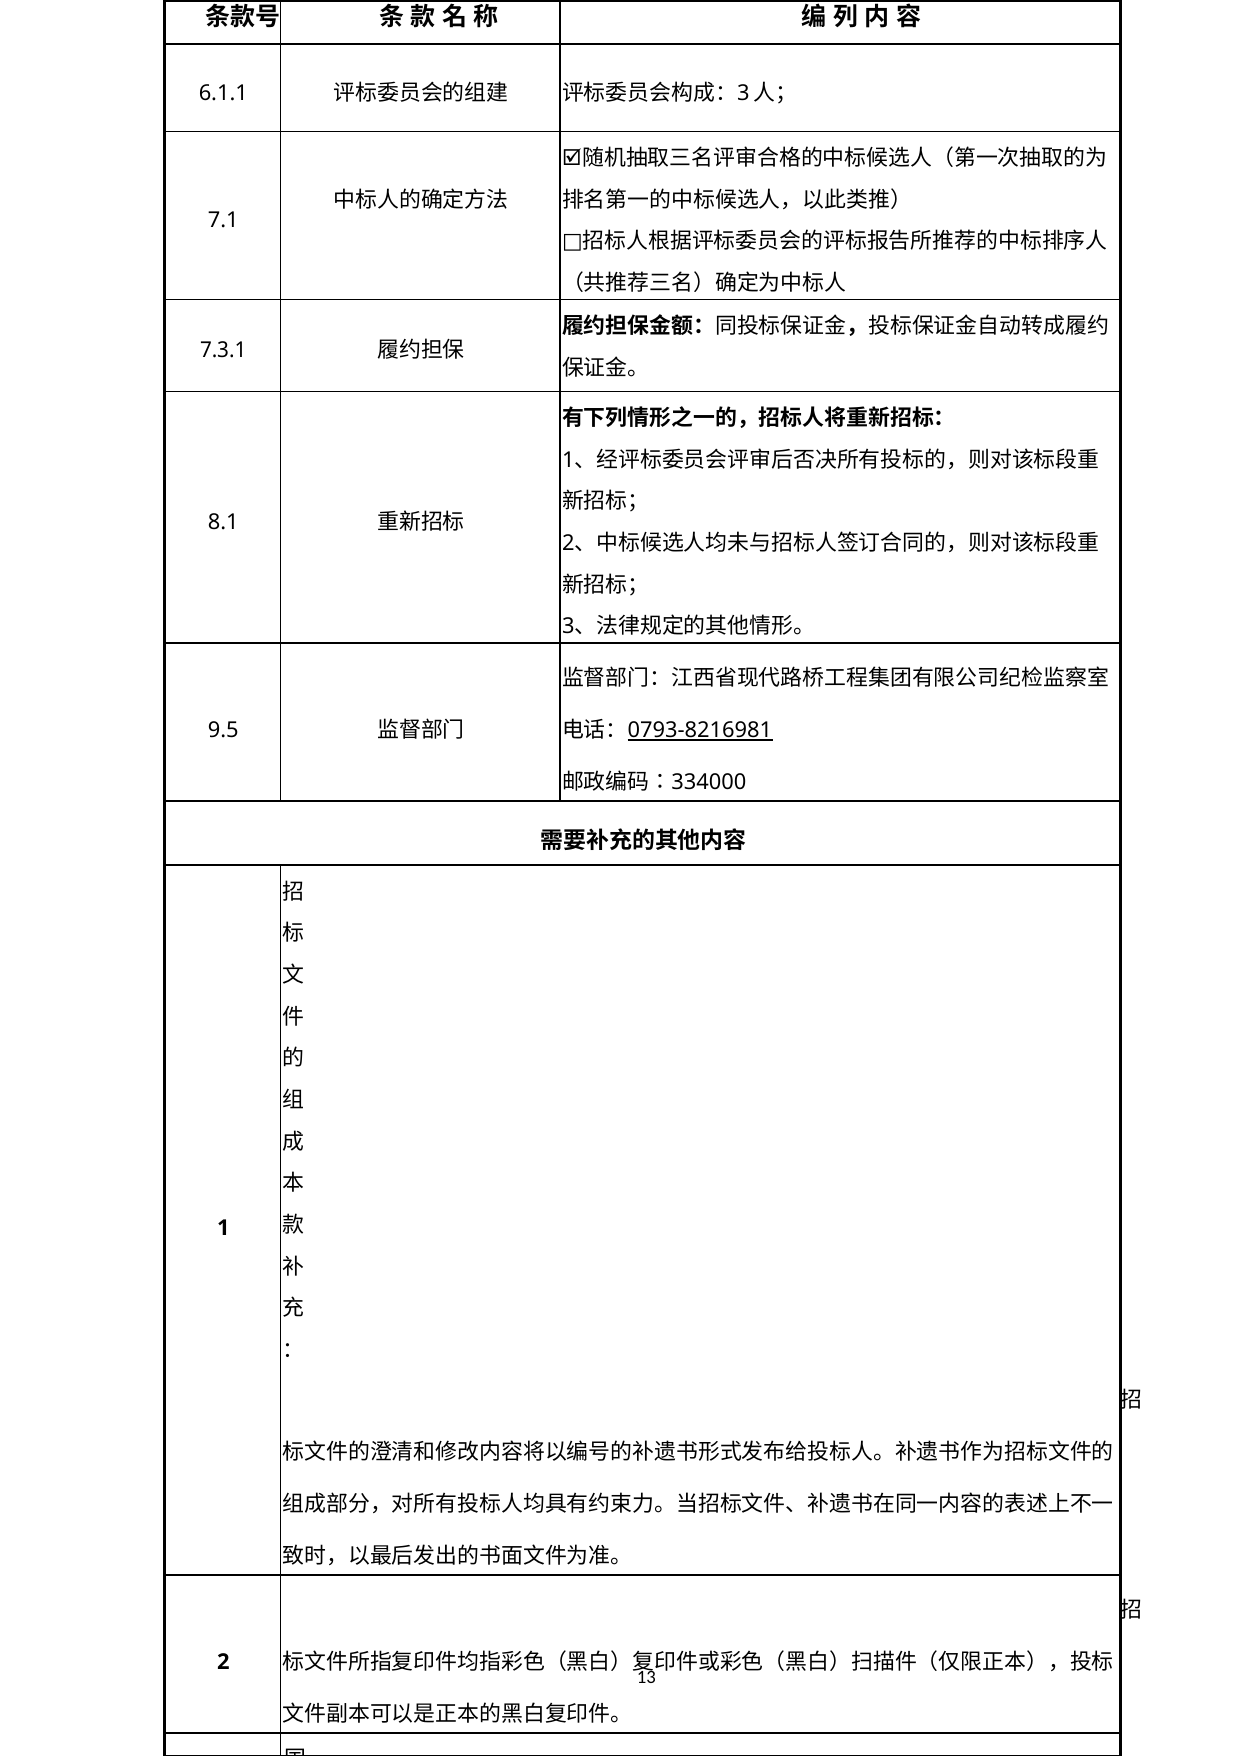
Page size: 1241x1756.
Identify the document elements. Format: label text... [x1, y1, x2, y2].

table_cell 监督部门：江西省现代路桥工程集团有限公司纪检监察室 电话：0793-8216981 邮政编码：334000 [561, 644, 1119, 800]
table_cell 评标委员会构成：3人； [561, 45, 1119, 131]
table_cell 8.1 [166, 392, 280, 642]
table_cell 招标文件所指复印件均指彩色（黑白）复印件或彩色（黑白）扫描件（仅限正本），投标文件副本可以是正本的黑白复印件。 [281, 1576, 1119, 1732]
table_cell 国家、江西省有关施工安全等管理方面的法律、法规及规章制度及有关部门等关于安全生产的管理规定是本项目合同条款构成内容，施工期间承包人必须严格执行。 [281, 1734, 1119, 1755]
table_cell 招标文件的组成 本款补充： 招标文件的澄清和修改内容将以编号的补遗书形式发布给投标人。补遗书作为招标文件的组成部分，对所有投标人均具有约束力。当招标文件、补遗书在同一内容的表述上不一致时，以最后发出的书面文件为准。 [281, 866, 1119, 1574]
table_header 编 列 内 容 [561, 2, 1119, 43]
table_header 条 款 名 称 [281, 2, 559, 43]
table_header 条款号 [166, 2, 280, 43]
table_cell 评标委员会的组建 [281, 45, 559, 131]
table_cell [166, 45, 280, 131]
table_cell 重新招标 [281, 392, 559, 642]
table_cell 履约担保金额：同投标保证金，投标保证金自动转成履约保证金。 [561, 300, 1119, 391]
table_cell 需要补充的其他内容 [166, 802, 1119, 864]
table_cell 履约担保 [281, 300, 559, 391]
table_cell 3 [166, 1734, 280, 1755]
table_cell 随机抽取三名评审合格的中标候选人（第一次抽取的为排名第一的中标候选人，以此类推） □招标人根据评标委员会的评标报告所推荐的中标排序人（共推荐三名）确定为中标人 [561, 132, 1119, 299]
table_cell 中标人的确定方法 [281, 132, 559, 299]
table_cell 7.1 [166, 132, 280, 299]
table_cell 9.5 [166, 644, 280, 800]
table_cell 2 [166, 1576, 280, 1732]
table_cell 有下列情形之一的，招标人将重新招标： 1、经评标委员会评审后否决所有投标的，则对该标段重新招标； 2、中标候选人均未与招标人签订合同的，则对该标段重新招标； 3、法律规定的其他情形。 [561, 392, 1119, 642]
table_cell 监督部门 [281, 644, 559, 800]
table_cell [166, 300, 280, 391]
table_cell 1 [166, 866, 280, 1574]
